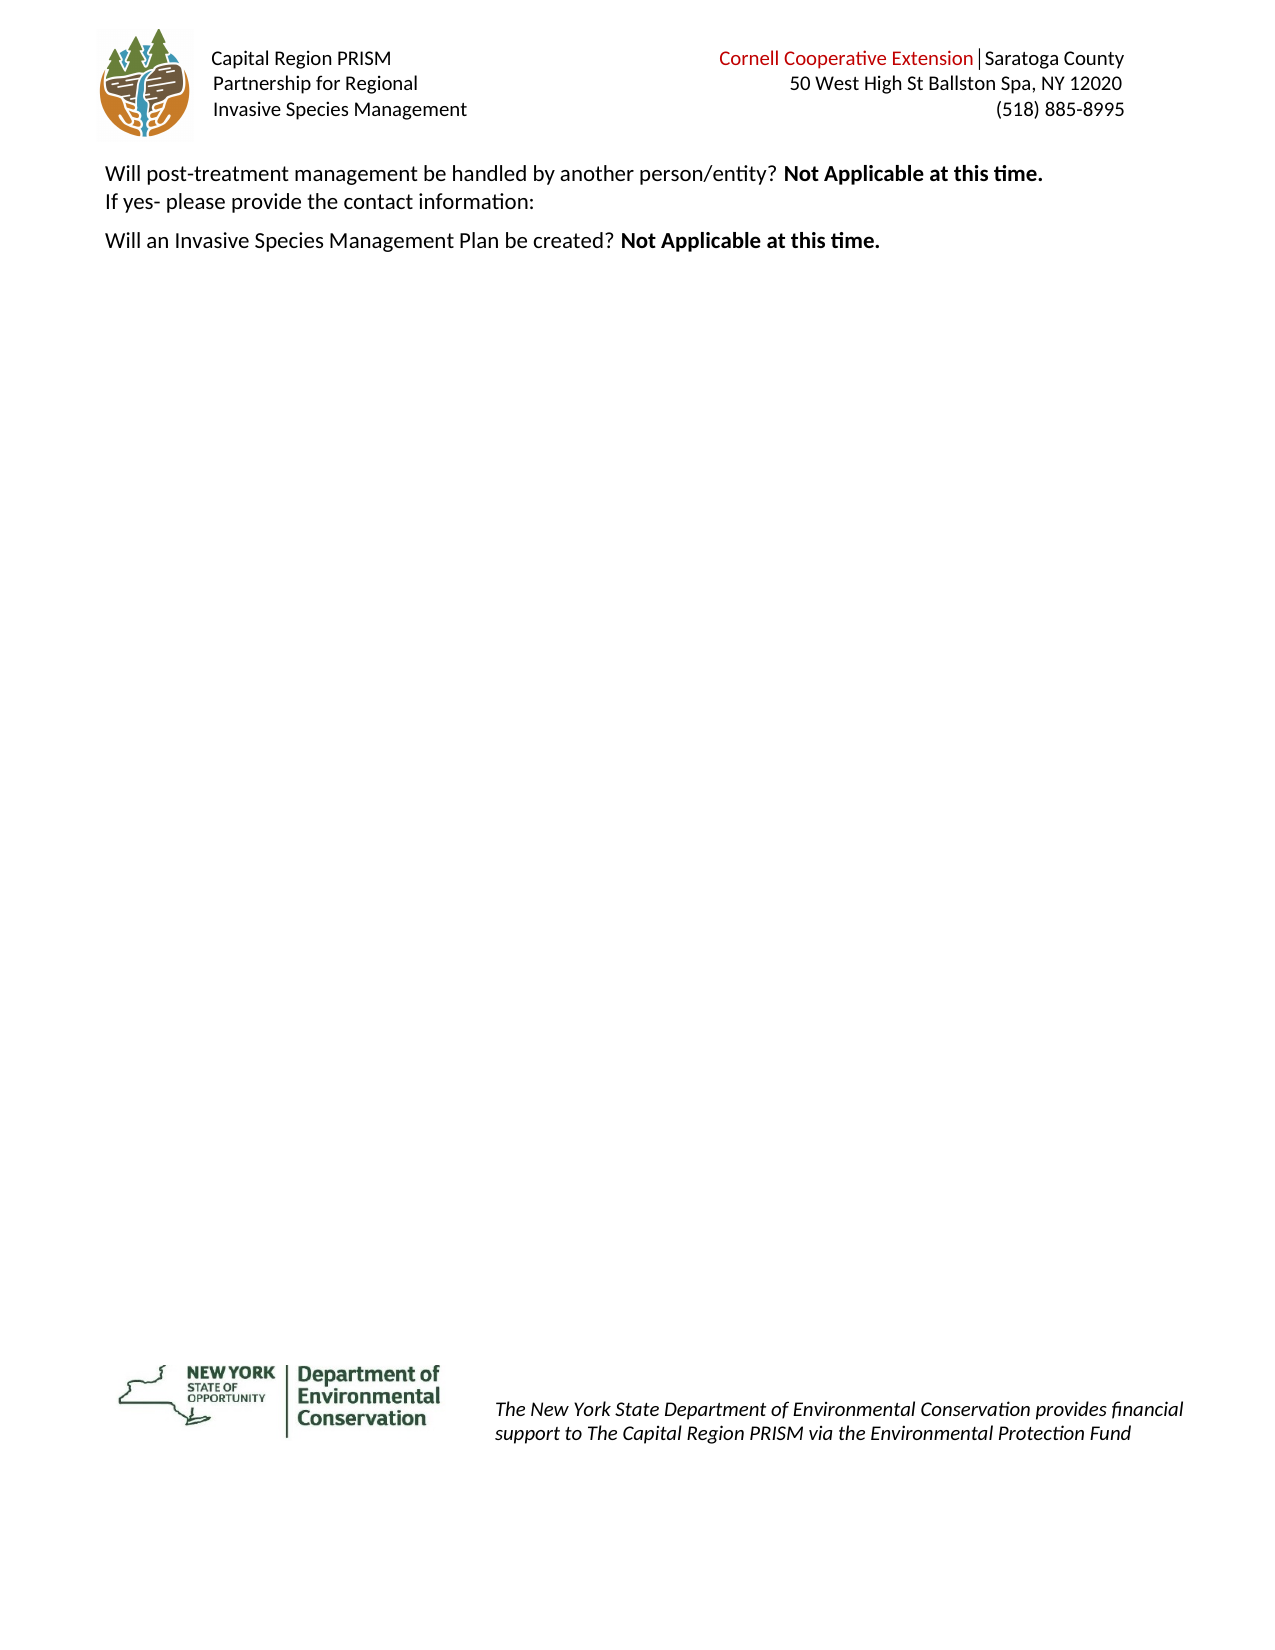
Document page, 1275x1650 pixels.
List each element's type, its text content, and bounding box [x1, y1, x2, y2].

picture [96, 29, 195, 142]
text Will an Invasive Species Management Plan be created? Not Applicable at this time. [105, 226, 1170, 254]
picture [106, 1365, 452, 1450]
